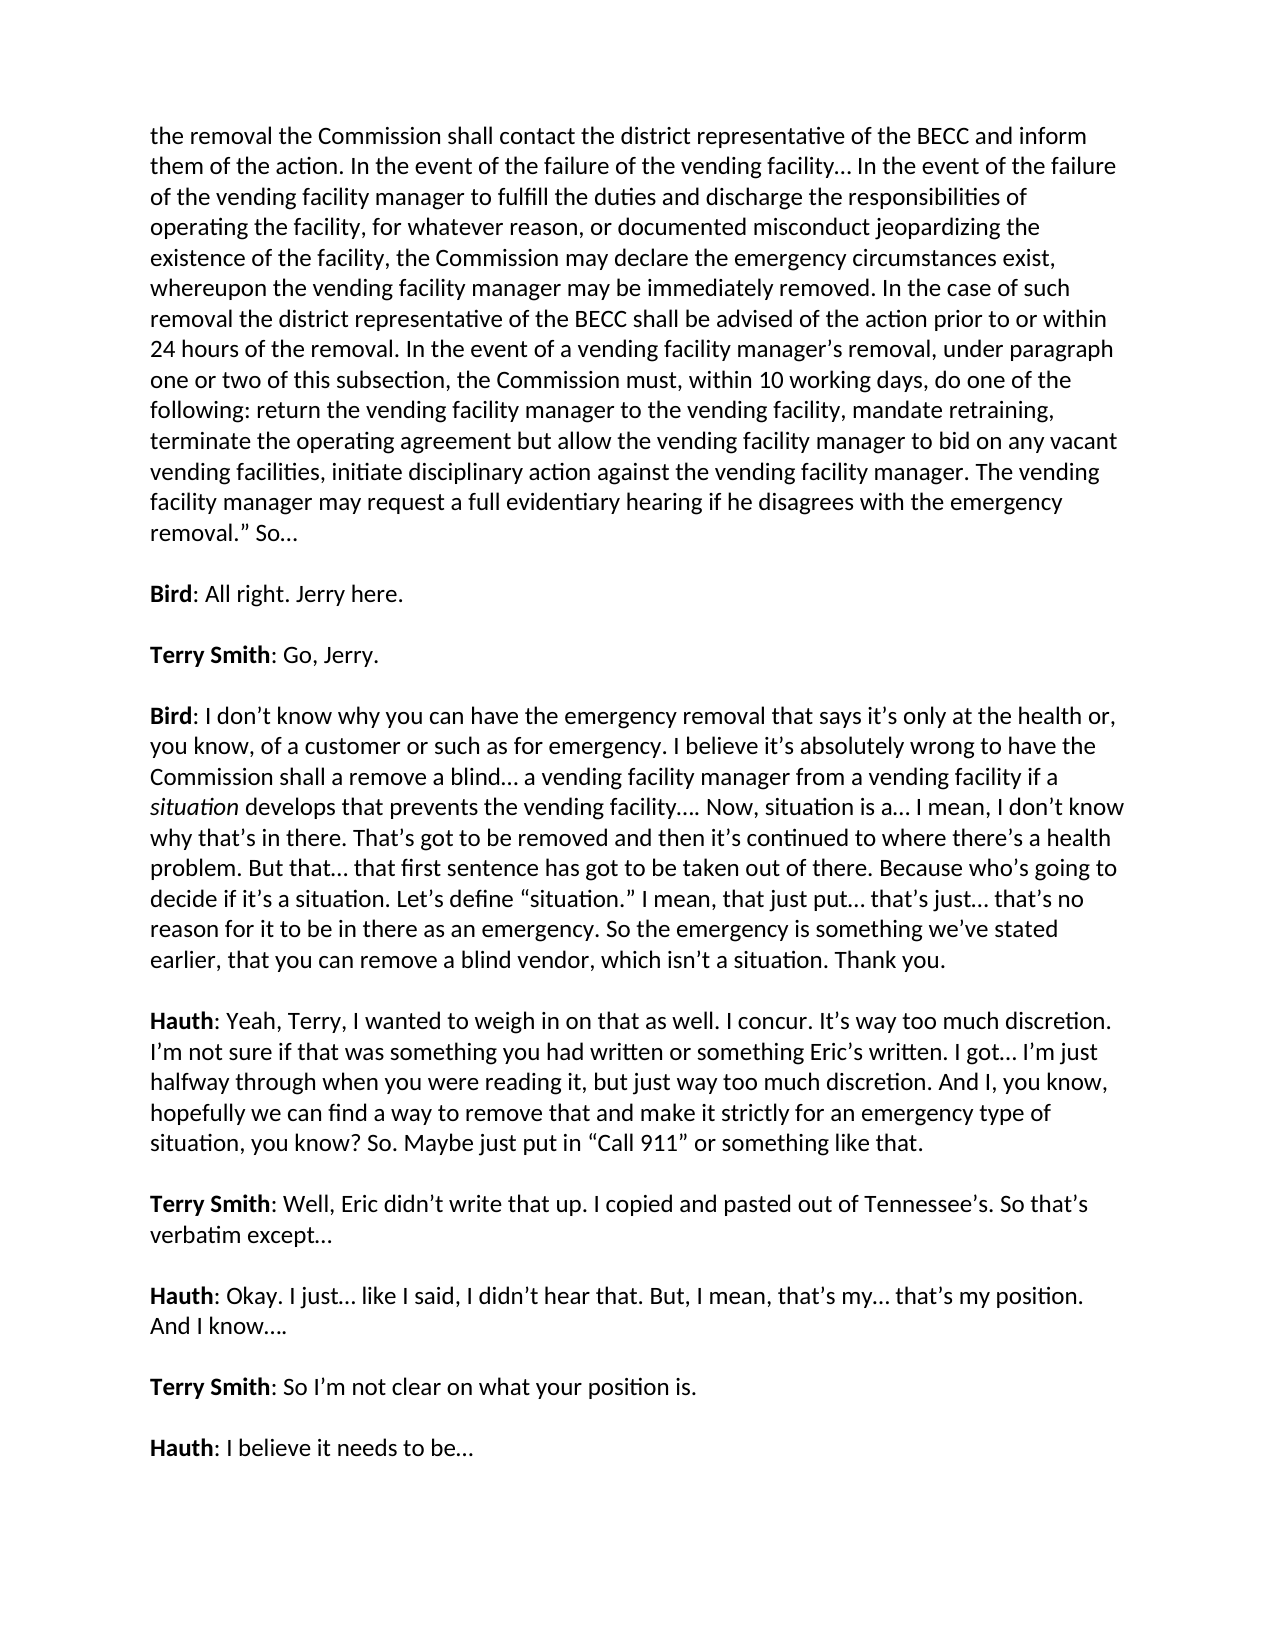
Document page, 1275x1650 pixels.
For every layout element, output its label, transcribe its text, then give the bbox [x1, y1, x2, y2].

text Hauth: Yeah, Terry, I wanted to weigh in on that as well. I concur. It’s way too much discretion. I’m not sure if that was something you had written or something Eric’s written. I got… I’m just halfway through when you were reading it, but just way too much discretion. And I, you know, hopefully we can find a way to remove that and make it strictly for an emergency type of situation, you know? So. Maybe just put in “Call 911” or something like that. [150, 1005, 1125, 1158]
text Bird: All right. Jerry here. [150, 578, 1125, 608]
text Bird: I don’t know why you can have the emergency removal that says it’s only at the health or, you know, of a customer or such as for emergency. I believe it’s absolutely wrong to have the Commission shall a remove a blind… a vending facility manager from a vending facility if a situation develops that prevents the vending facility…. Now, situation is a… I mean, I don’t know why that’s in there. That’s got to be removed and then it’s continued to where there’s a health problem. But that… that first sentence has got to be taken out of there. Because who’s going to decide if it’s a situation. Let’s define “situation.” I mean, that just put… that’s just… that’s no reason for it to be in there as an emergency. So the emergency is something we’ve stated earlier, that you can remove a blind vendor, which isn’t a situation. Thank you. [150, 700, 1125, 974]
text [150, 120, 1125, 547]
text Terry Smith: Well, Eric didn’t write that up. I copied and pasted out of Tennessee’s. So that’s verbatim except… [150, 1188, 1125, 1249]
text Hauth: I believe it needs to be… [150, 1432, 1125, 1463]
text Terry Smith: Go, Jerry. [150, 639, 1125, 669]
text Hauth: Okay. I just… like I said, I didn’t hear that. But, I mean, that’s my… that’s my position. And I know…. [150, 1280, 1125, 1341]
text Terry Smith: So I’m not clear on what your position is. [150, 1371, 1125, 1402]
